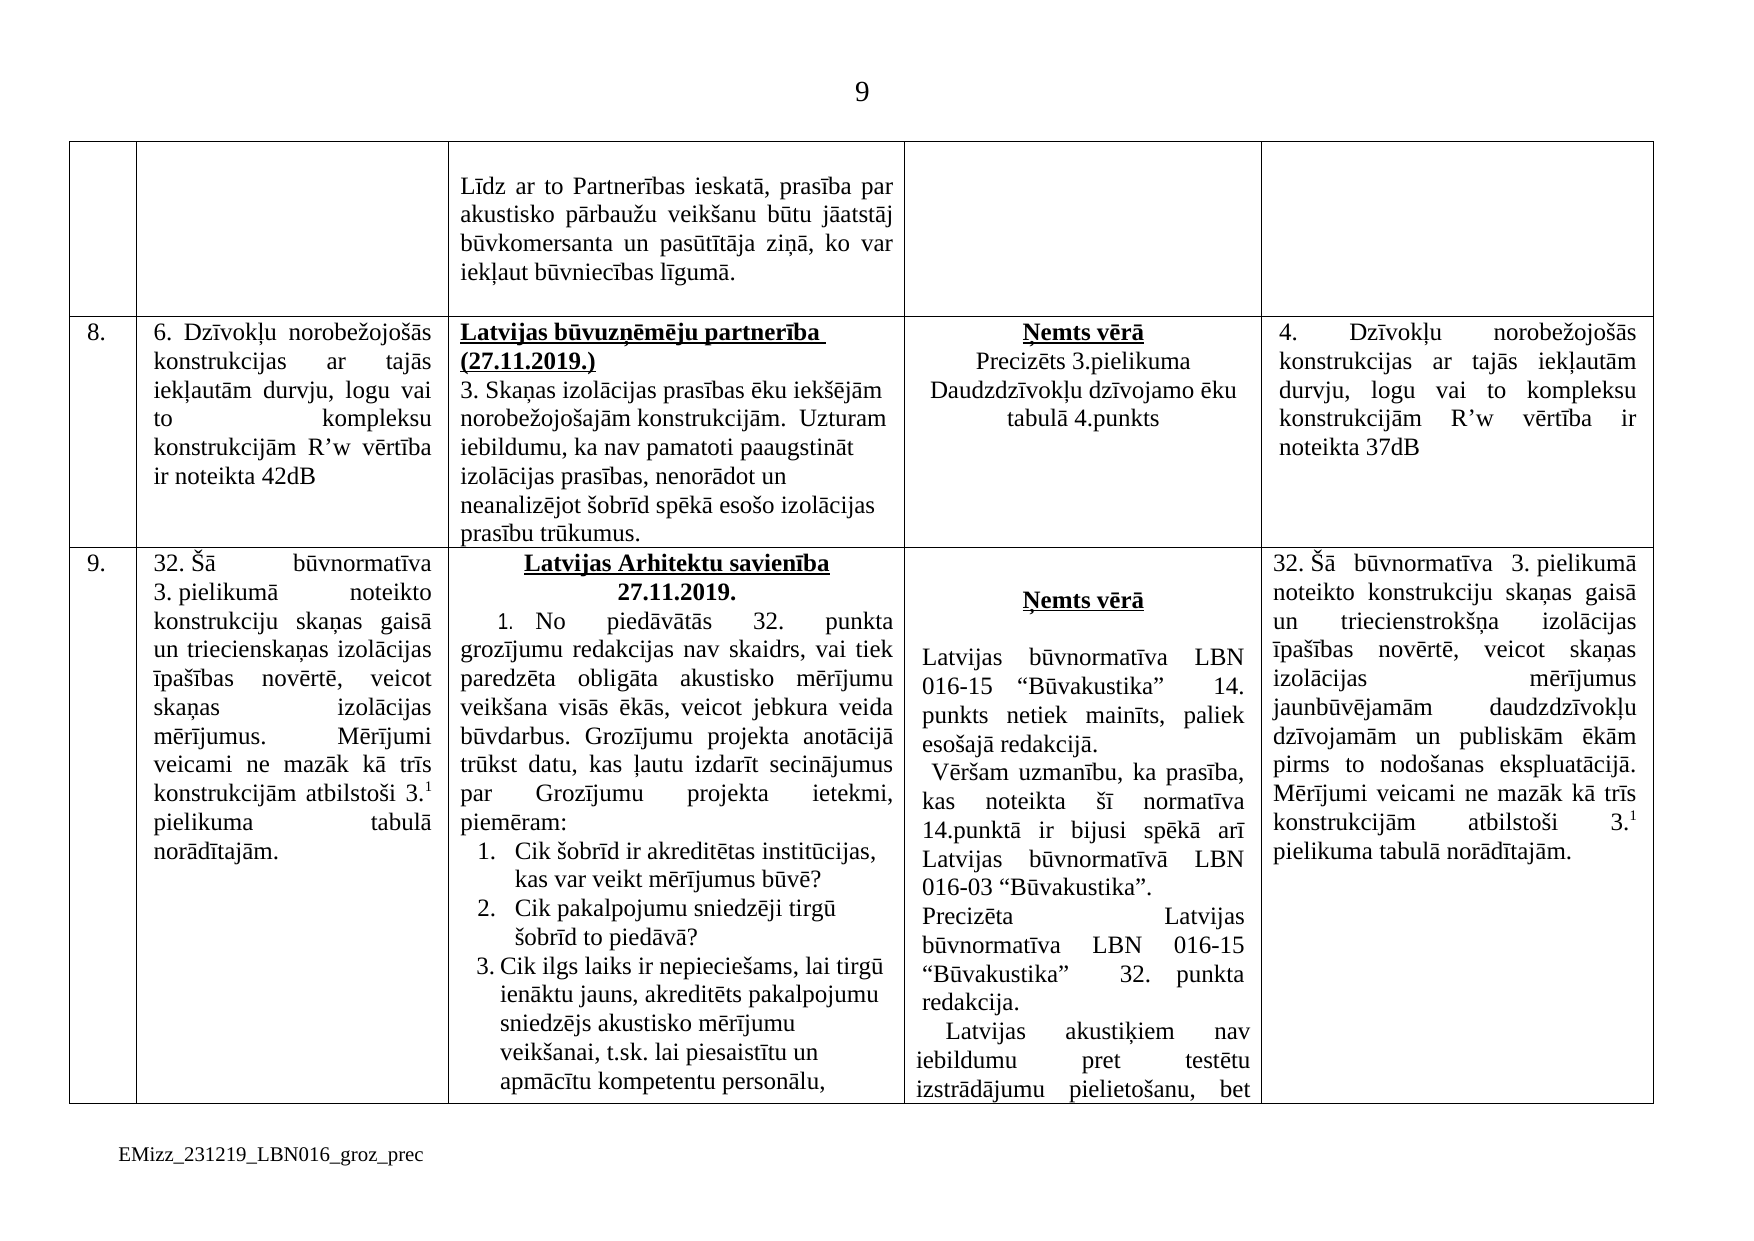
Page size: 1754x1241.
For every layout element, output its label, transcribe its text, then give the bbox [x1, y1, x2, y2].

table_cell Ņemts vērā Precizēts 3.pielikuma Daudzdzīvokļu dzīvojamo ēku tabulā 4.punkts [905, 317, 1261, 547]
table_cell [137, 142, 448, 316]
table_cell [449, 142, 904, 316]
table_cell 4. Dzīvokļu norobežojošās konstrukcijas ar tajās iekļautām durvju, logu vai to kompleksu konstrukcijām R’w vērtība ir noteikta 37dB [1262, 317, 1653, 547]
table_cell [905, 548, 1261, 1102]
table_cell Latvijas būvuzņēmēju partnerība (27.11.2019.) 3. Skaņas izolācijas prasības ēku iekšējām norobežojošajām konstrukcijām. Uzturam iebildumu, ka nav pamatoti paaugstināt izolācijas prasības, nenorādot un neanalizējot šobrīd spēkā esošo izolācijas prasību trūkumus. [449, 317, 904, 547]
table_cell 8. [70, 317, 136, 547]
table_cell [137, 548, 448, 1102]
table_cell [905, 142, 1261, 316]
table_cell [449, 548, 904, 1102]
table_cell 7. [70, 142, 136, 316]
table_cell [1262, 548, 1653, 1102]
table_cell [1262, 142, 1653, 316]
table_cell 6. Dzīvokļu norobežojošās konstrukcijas ar tajās iekļautām durvju, logu vai to kompleksu konstrukcijām R’w vērtība ir noteikta 42dB [137, 317, 448, 547]
table_cell 9. [70, 548, 136, 1102]
